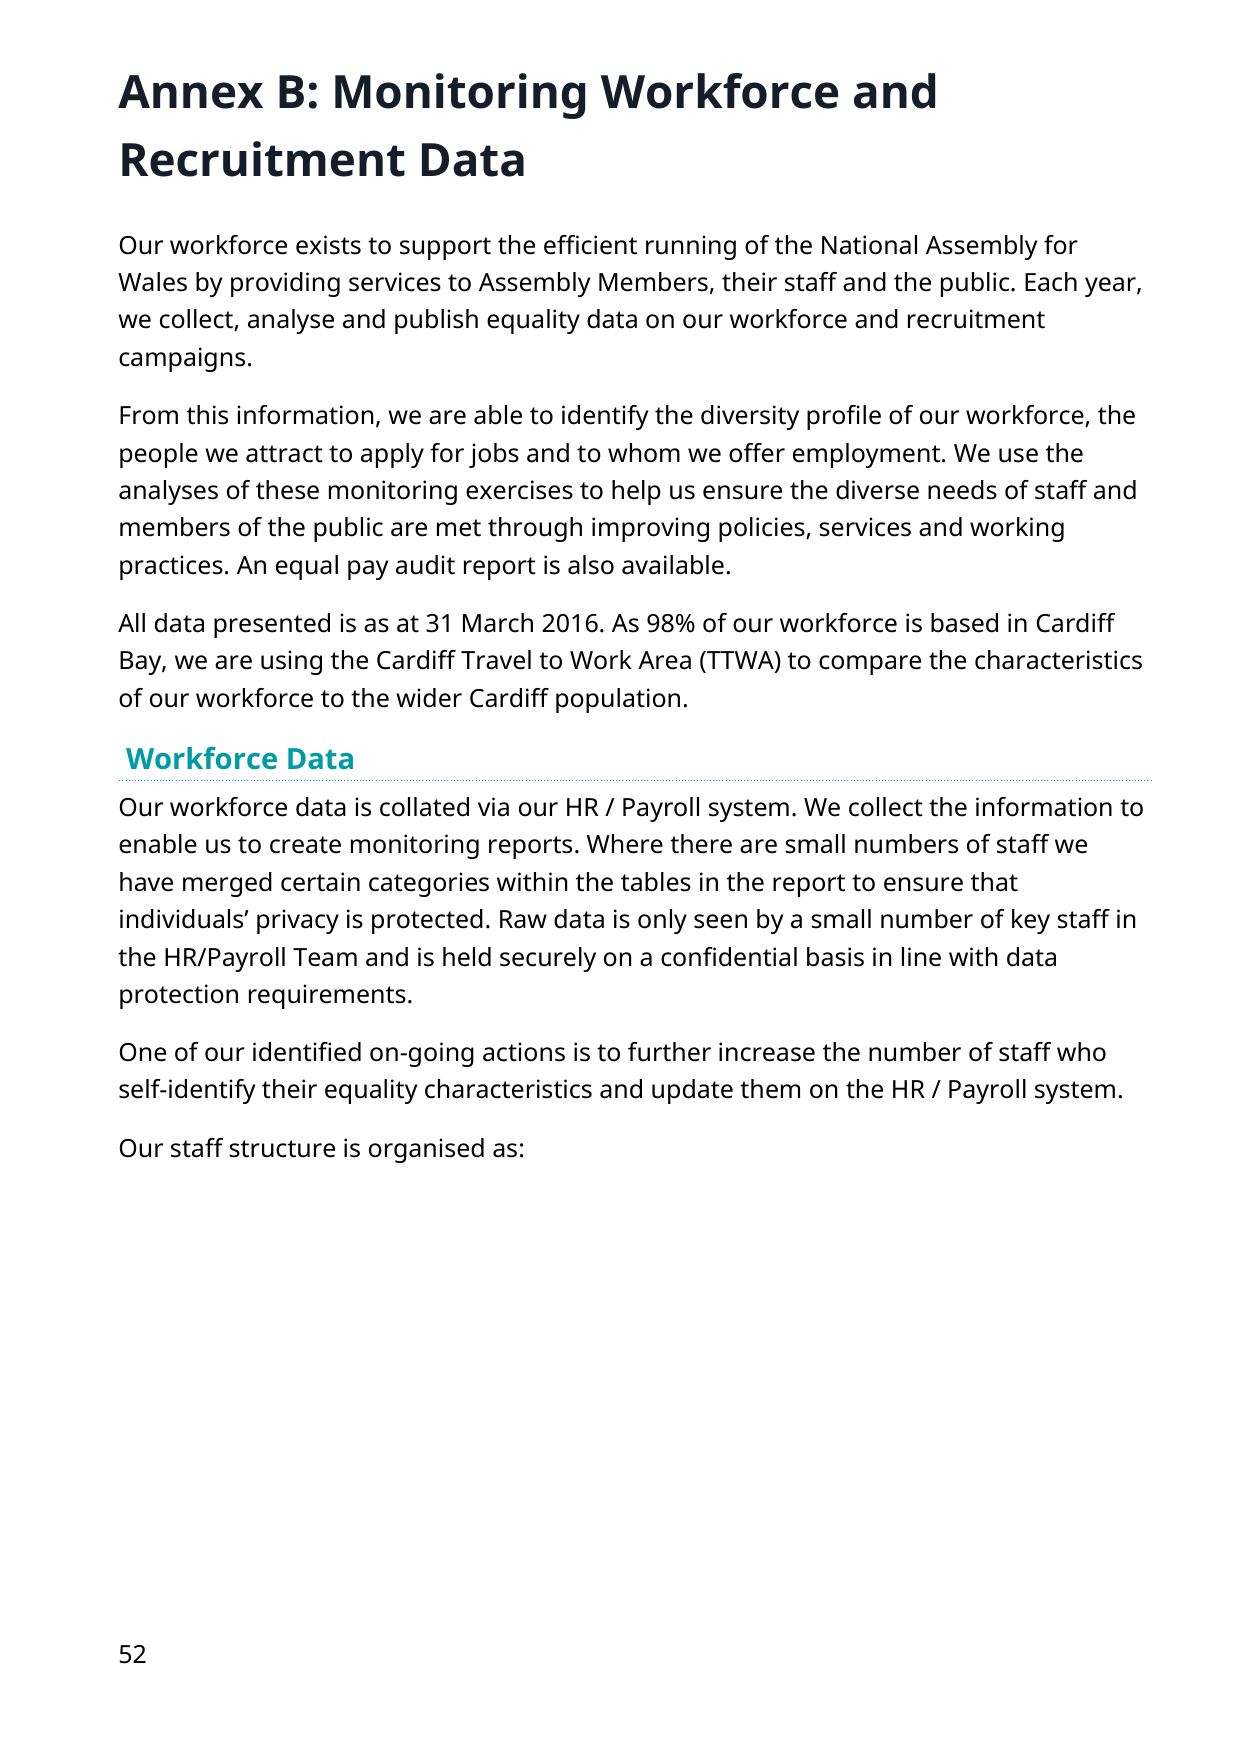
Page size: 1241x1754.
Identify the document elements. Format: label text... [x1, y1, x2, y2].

subtitle Annex B: Monitoring Workforce and Recruitment Data [118, 59, 1152, 190]
text All data presented is as at 31 March 2016. As 98% of our workforce is based in Cardiff Bay, we are using the Cardiff Travel to Work Area (TTWA) to compare the characteristics of our workforce to the wider Cardiff population. [118, 606, 1152, 714]
text Our workforce data is collated via our HR / Payroll system. We collect the information to enable us to create monitoring reports. Where there are small numbers of staff we have merged certain categories within the tables in the report to ensure that individuals’ privacy is protected. Raw data is only seen by a small number of key staff in the HR/Payroll Team and is held securely on a confidential basis in line with data protection requirements. [118, 789, 1152, 1011]
text Our staff structure is organised as: [118, 1130, 1152, 1164]
subtitle Workforce Data [118, 739, 1152, 781]
text One of our identified on-going actions is to further increase the number of staff who self-identify their equality characteristics and update them on the HR / Payroll system. [118, 1035, 1152, 1106]
text Our workforce exists to support the efficient running of the National Assembly for Wales by providing services to Assembly Members, their staff and the public. Each year, we collect, analyse and publish equality data on our workforce and recruitment campaigns. [118, 227, 1152, 374]
text From this information, we are able to identify the diversity profile of our workforce, the people we attract to apply for jobs and to whom we offer employment. We use the analyses of these monitoring exercises to help us ensure the diverse needs of staff and members of the public are met through improving policies, services and working practices. An equal pay audit report is also available. [118, 398, 1152, 581]
